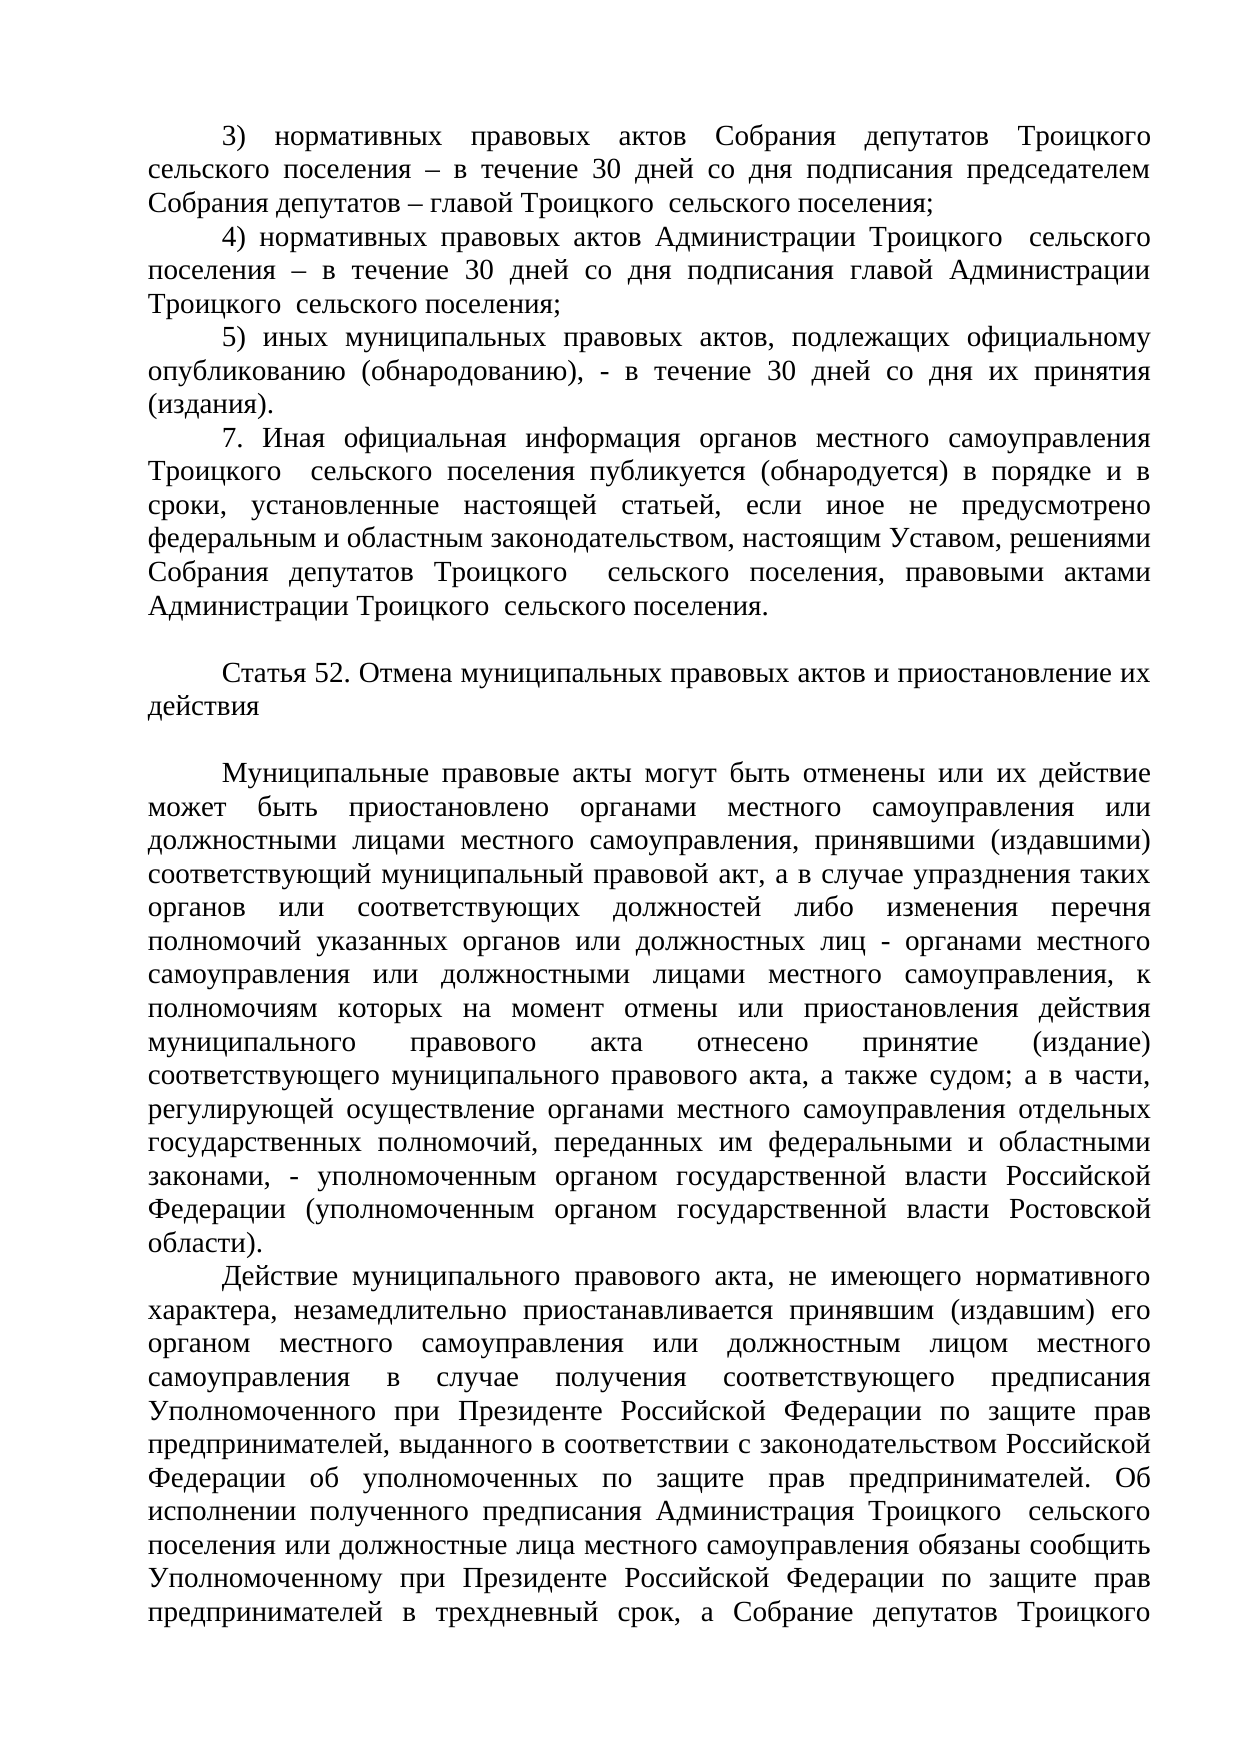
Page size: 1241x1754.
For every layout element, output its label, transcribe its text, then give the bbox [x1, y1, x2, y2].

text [148, 1258, 1152, 1627]
text 3) нормативных правовых актов Собрания депутатов Троицкого сельского поселения – в течение 30 дней со дня подписания председателем Собрания депутатов – главой Троицкого сельского поселения; [148, 118, 1152, 219]
text 4) нормативных правовых актов Администрации Троицкого сельского поселения – в течение 30 дней со дня подписания главой Администрации Троицкого сельского поселения; [148, 219, 1152, 319]
text Статья 52. Отмена муниципальных правовых актов и приостановление их действия [148, 655, 1152, 722]
text 7. Иная официальная информация органов местного самоуправления Троицкого сельского поселения публикуется (обнародуется) в порядке и в сроки, установленные настоящей статьей, если иное не предусмотрено федеральным и областным законодательством, настоящим Уставом, решениями Собрания депутатов Троицкого сельского поселения, правовыми актами Администрации Троицкого сельского поселения. [148, 420, 1152, 621]
text Муниципальные правовые акты могут быть отменены или их действие может быть приостановлено органами местного самоуправления или должностными лицами местного самоуправления, принявшими (издавшими) соответствующий муниципальный правовой акт, а в случае упразднения таких органов или соответствующих должностей либо изменения перечня полномочий указанных органов или должностных лиц - органами местного самоуправления или должностными лицами местного самоуправления, к полномочиям которых на момент отмены или приостановления действия муниципального правового акта отнесено принятие (издание) соответствующего муниципального правового акта, а также судом; а в части, регулирующей осуществление органами местного самоуправления отдельных государственных полномочий, переданных им федеральными и областными законами, - уполномоченным органом государственной власти Российской Федерации (уполномоченным органом государственной власти Ростовской области). [148, 755, 1152, 1258]
text 5) иных муниципальных правовых актов, подлежащих официальному опубликованию (обнародованию), - в течение 30 дней со дня их принятия (издания). [148, 319, 1152, 420]
